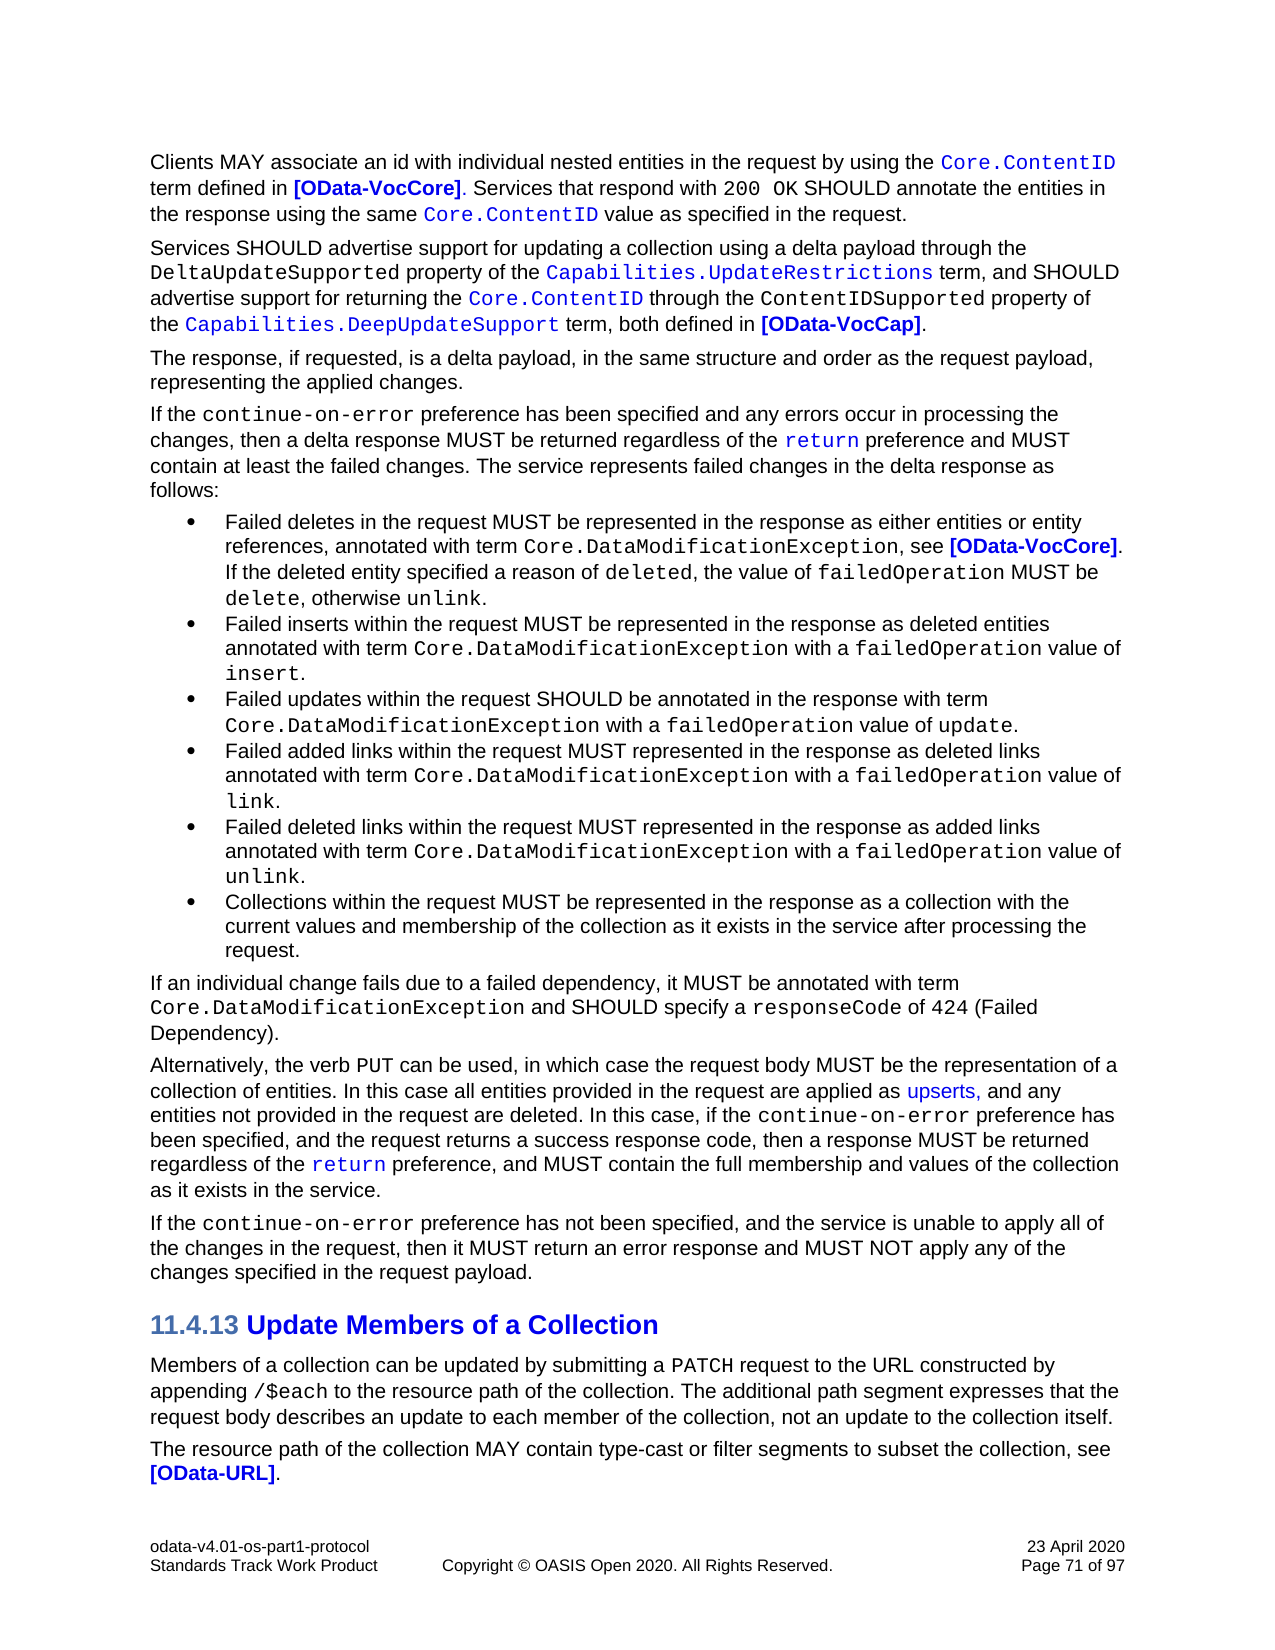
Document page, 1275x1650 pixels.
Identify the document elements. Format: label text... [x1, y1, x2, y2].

list Collections within the request MUST be represented in the response as a collection with the current values and membership of the collection as it exists in the service after processing the request. [187, 890, 1125, 962]
text If the continue-on-error preference has been specified and any errors occur in processing the changes, then a delta response MUST be returned regardless of the return preference and MUST contain at least the failed changes. The service represents failed changes in the delta response as follows: [150, 402, 1125, 501]
text Clients MAY associate an id with individual nested entities in the request by using the Core.ContentID term defined in [OData-VocCore]. Services that respond with 200 OK SHOULD annotate the entities in the response using the same Core.ContentID value as specified in the request. [150, 150, 1125, 227]
text Members of a collection can be updated by submitting a PATCH request to the URL constructed by appending /$each to the resource path of the collection. The additional path segment expresses that the request body describes an update to each member of the collection, not an update to the collection itself. [150, 1353, 1125, 1428]
subtitle Update Members of a Collection [150, 1309, 1125, 1340]
text If an individual change fails due to a failed dependency, it MUST be annotated with term Core.DataModificationException and SHOULD specify a responseCode of 424 (Failed Dependency). [150, 971, 1125, 1044]
list Failed added links within the request MUST represented in the response as deleted links annotated with term Core.DataModificationException with a failedOperation value of link. [187, 739, 1125, 814]
text The resource path of the collection MAY contain type-cast or filter segments to subset the collection, see [OData-URL]. [150, 1437, 1125, 1485]
list Failed deletes in the request MUST be represented in the response as either entities or entity references, annotated with term Core.DataModificationException, see [OData-VocCore]. If the deleted entity specified a reason of deleted, the value of failedOperation MUST be delete, otherwise unlink. [187, 510, 1125, 611]
text If the continue-on-error preference has not been specified, and the service is unable to apply all of the changes in the request, then it MUST return an error response and MUST NOT apply any of the changes specified in the request payload. [150, 1210, 1125, 1284]
list Failed deleted links within the request MUST represented in the response as added links annotated with term Core.DataModificationException with a failedOperation value of unlink. [187, 814, 1125, 890]
list Failed inserts within the request MUST be represented in the response as deleted entities annotated with term Core.DataModificationException with a failedOperation value of insert. [187, 611, 1125, 687]
list Failed updates within the request SHOULD be annotated in the response with term Core.DataModificationException with a failedOperation value of update. [187, 687, 1125, 739]
text The response, if requested, is a delta payload, in the same structure and order as the request payload, representing the applied changes. [150, 346, 1125, 393]
text Alternatively, the verb PUT can be used, in which case the request body MUST be the representation of a collection of entities. In this case all entities provided in the request are applied as upserts, and any entities not provided in the request are deleted. In this case, if the continue-on-error preference has been specified, and the request returns a success response code, then a response MUST be returned regardless of the return preference, and MUST contain the full membership and values of the collection as it exists in the service. [150, 1053, 1125, 1202]
text Services SHOULD advertise support for updating a collection using a delta payload through the DeltaUpdateSupported property of the Capabilities.UpdateRestrictions term, and SHOULD advertise support for returning the Core.ContentID through the ContentIDSupported property of the Capabilities.DeepUpdateSupport term, both defined in [OData-VocCap]. [150, 236, 1125, 337]
